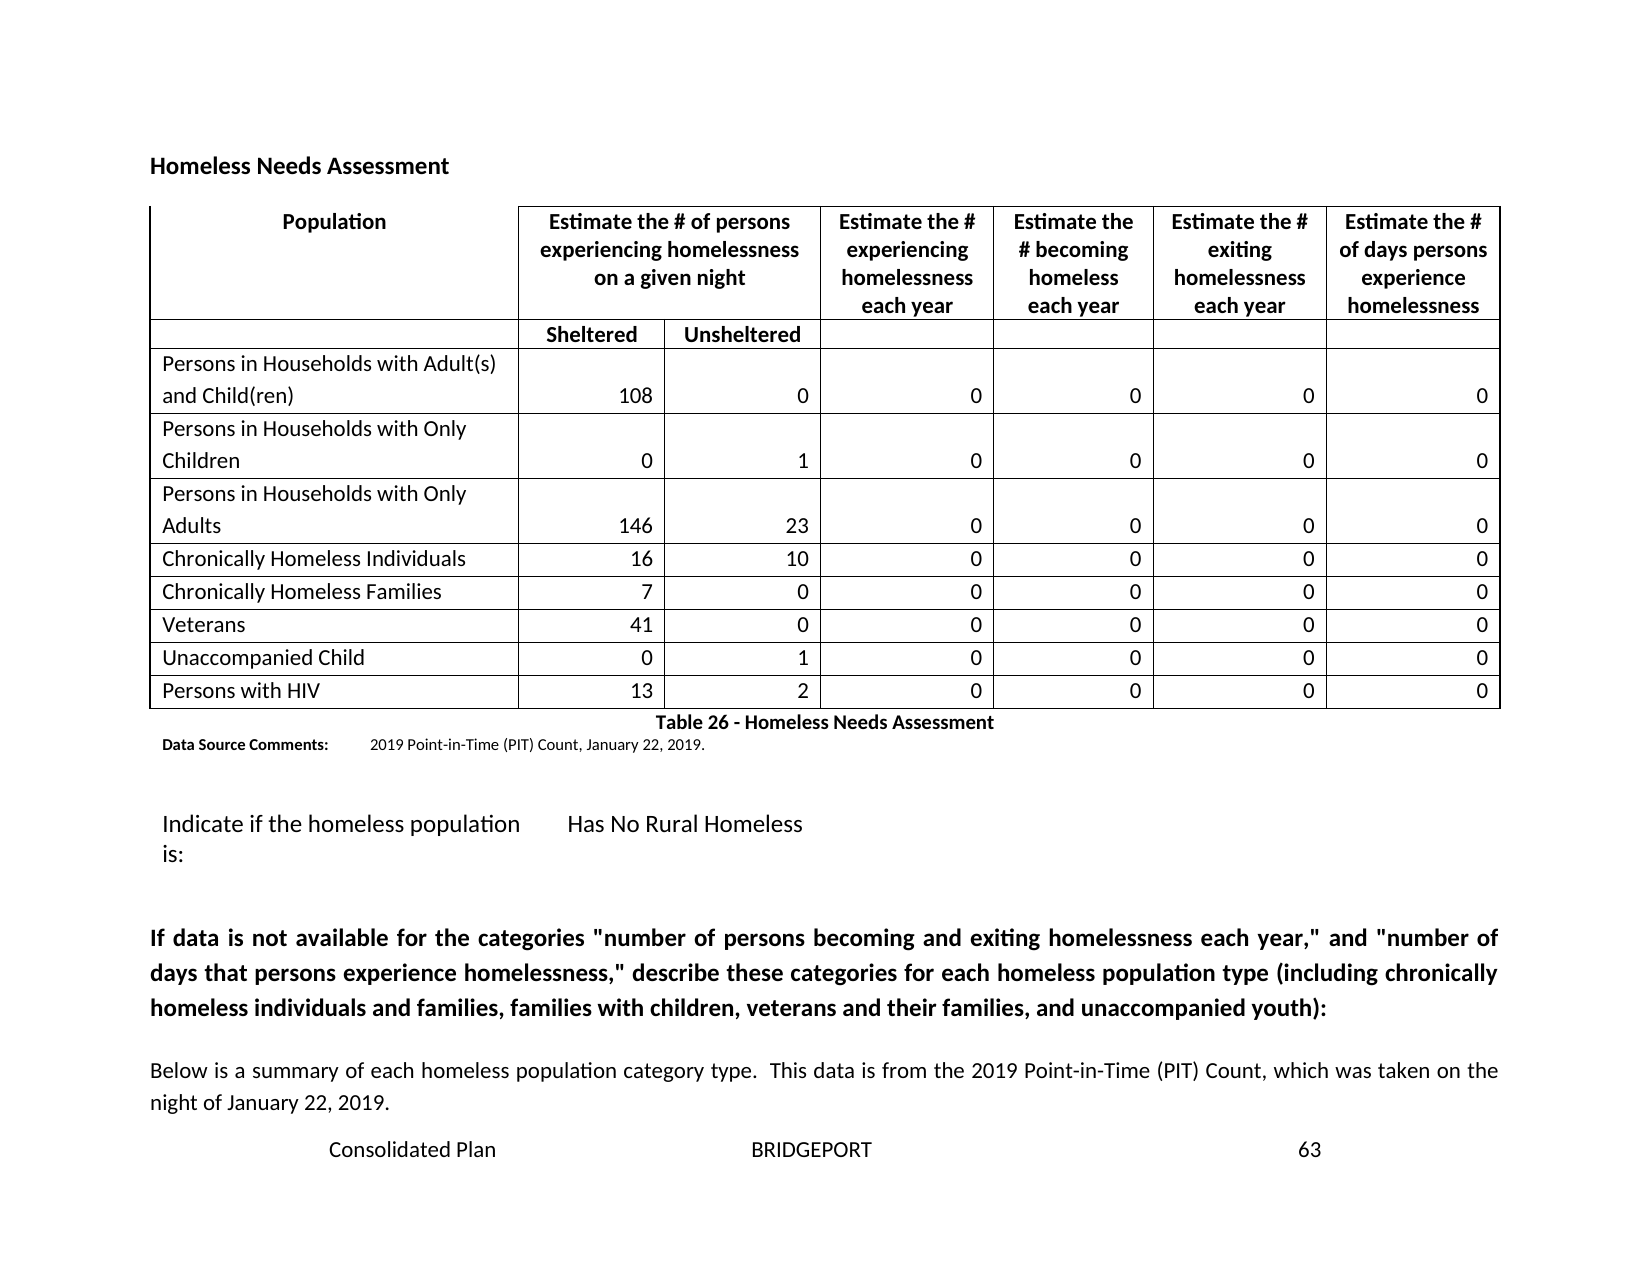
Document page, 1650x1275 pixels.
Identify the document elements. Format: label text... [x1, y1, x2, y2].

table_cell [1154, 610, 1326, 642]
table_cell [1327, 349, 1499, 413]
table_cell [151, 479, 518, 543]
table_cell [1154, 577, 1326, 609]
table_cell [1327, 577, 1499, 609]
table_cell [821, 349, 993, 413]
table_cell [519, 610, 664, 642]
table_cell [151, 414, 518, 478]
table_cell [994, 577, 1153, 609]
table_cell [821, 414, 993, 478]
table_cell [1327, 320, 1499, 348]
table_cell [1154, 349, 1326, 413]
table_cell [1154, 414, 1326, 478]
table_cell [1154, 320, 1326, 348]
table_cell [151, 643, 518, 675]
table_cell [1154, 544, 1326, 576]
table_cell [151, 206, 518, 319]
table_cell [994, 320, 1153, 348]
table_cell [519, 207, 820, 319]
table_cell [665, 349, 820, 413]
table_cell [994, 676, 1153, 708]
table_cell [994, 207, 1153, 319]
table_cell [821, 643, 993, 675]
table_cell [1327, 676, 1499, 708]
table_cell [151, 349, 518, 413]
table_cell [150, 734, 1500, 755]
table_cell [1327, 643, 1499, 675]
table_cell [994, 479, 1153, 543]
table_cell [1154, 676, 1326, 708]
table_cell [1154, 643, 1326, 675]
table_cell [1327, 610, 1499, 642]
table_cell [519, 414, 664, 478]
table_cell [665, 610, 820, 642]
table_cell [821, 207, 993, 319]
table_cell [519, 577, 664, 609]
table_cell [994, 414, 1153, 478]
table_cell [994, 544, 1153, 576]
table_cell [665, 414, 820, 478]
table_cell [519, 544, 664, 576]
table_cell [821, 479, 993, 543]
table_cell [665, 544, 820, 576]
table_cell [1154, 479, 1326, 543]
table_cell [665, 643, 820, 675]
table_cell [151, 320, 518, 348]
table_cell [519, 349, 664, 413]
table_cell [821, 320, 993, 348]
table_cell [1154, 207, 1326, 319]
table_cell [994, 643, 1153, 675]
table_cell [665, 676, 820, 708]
text Below is a summary of each homeless population category type. This data is from the 2019 Point-in-Time (PIT) Count, which was taken on the night of January 22, 2019. [150, 1056, 1500, 1116]
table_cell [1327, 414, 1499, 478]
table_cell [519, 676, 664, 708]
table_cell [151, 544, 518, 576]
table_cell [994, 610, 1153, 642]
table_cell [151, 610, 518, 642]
text Homeless Needs Assessment [150, 150, 1500, 181]
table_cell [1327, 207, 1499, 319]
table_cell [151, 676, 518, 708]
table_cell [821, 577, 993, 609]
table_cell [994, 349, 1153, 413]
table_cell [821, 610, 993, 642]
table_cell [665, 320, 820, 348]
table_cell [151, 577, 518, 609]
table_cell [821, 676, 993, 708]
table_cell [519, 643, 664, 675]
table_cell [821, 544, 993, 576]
text If data is not available for the categories "number of persons becoming and exiting homelessness each year," and "number of days that persons experience homelessness," describe these categories for each homeless population type (including chronically homeless individuals and families, families with children, veterans and their families, and unaccompanied youth): [150, 922, 1500, 1022]
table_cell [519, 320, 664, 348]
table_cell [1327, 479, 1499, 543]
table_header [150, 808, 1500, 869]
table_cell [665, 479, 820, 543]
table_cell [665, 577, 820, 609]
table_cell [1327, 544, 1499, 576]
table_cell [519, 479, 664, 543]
